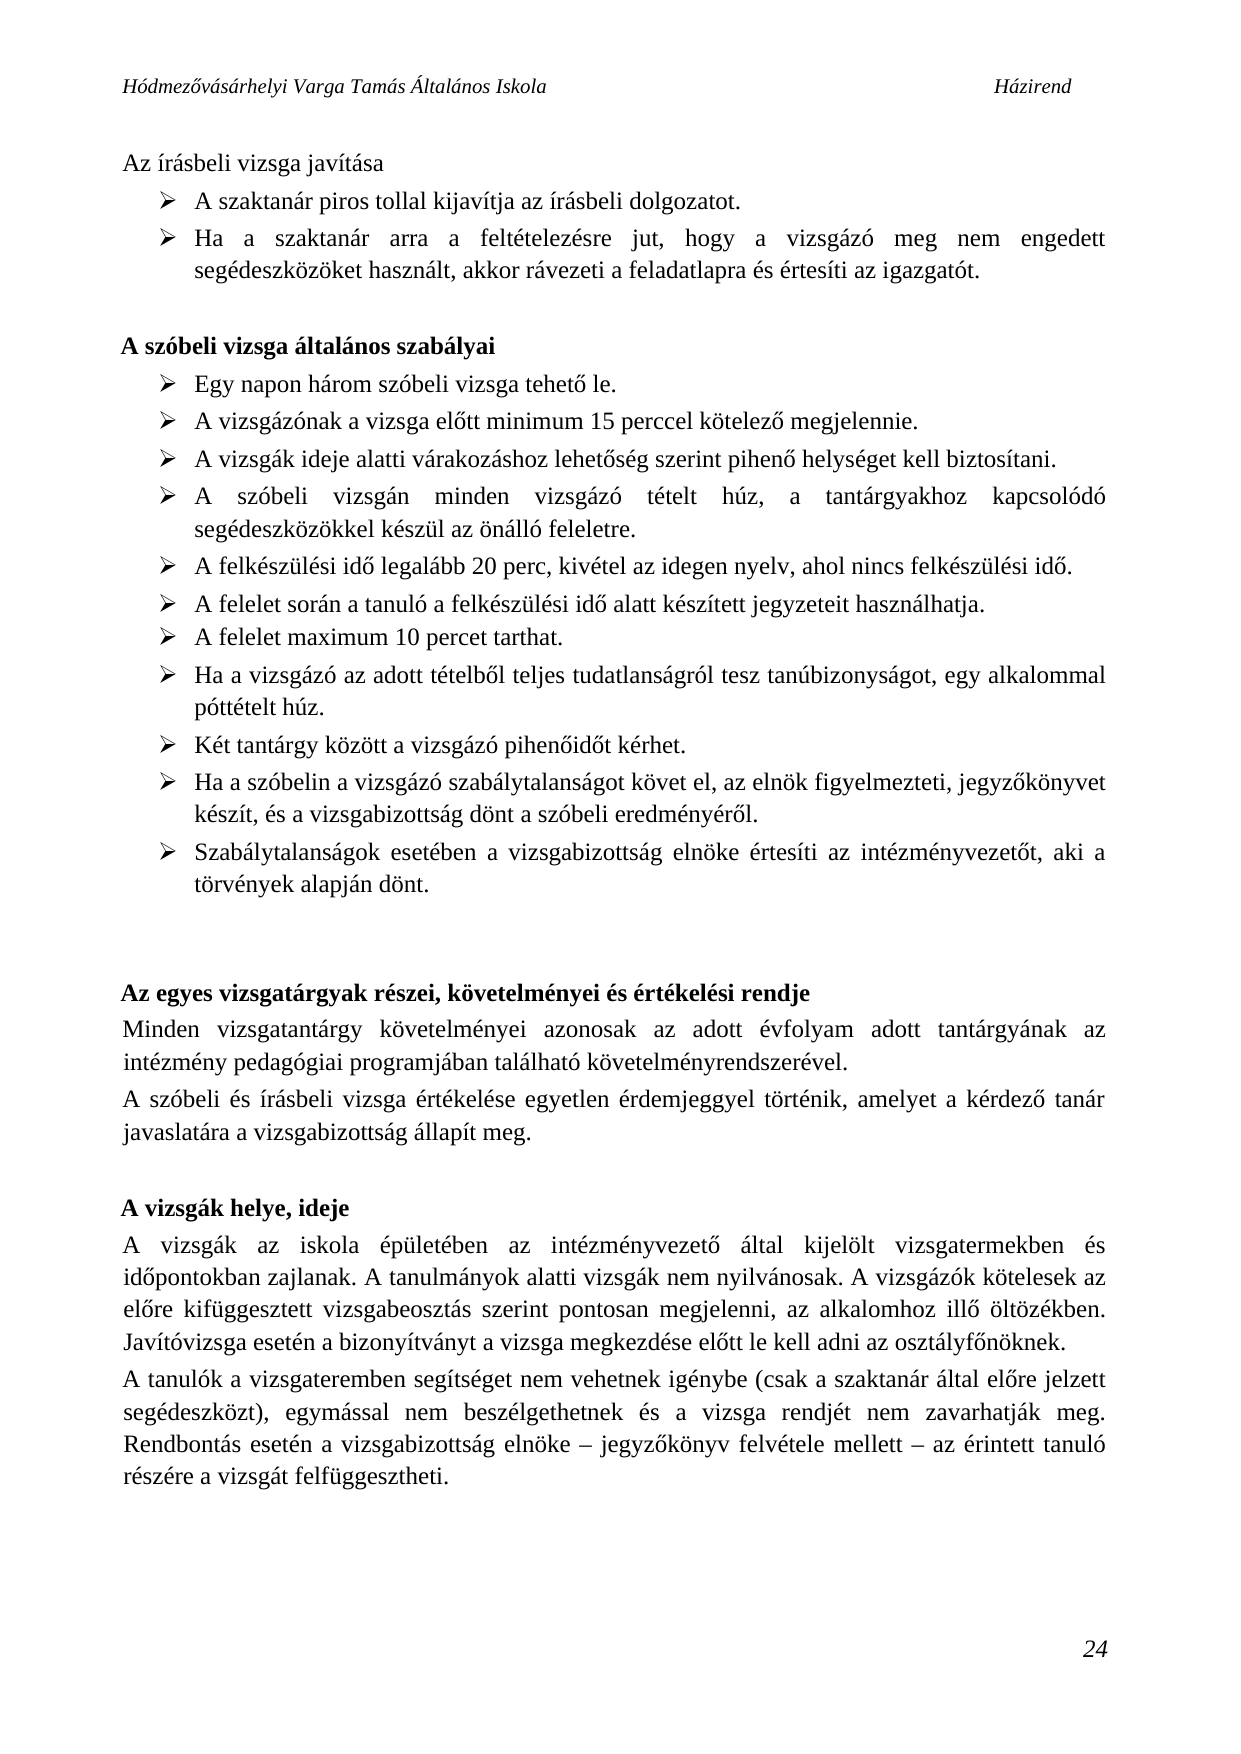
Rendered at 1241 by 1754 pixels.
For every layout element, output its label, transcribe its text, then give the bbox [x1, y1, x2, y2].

text Az írásbeli vizsga javítása [122, 148, 1107, 177]
list Egy napon három szóbeli vizsga tehető le. [158, 369, 1107, 397]
list Szabálytalanságok esetében a vizsgabizottság elnöke értesíti az intézményvezetőt, aki a törvények alapján dönt. [158, 837, 1107, 898]
list Két tantárgy között a vizsgázó pihenőidőt kérhet. [158, 730, 1107, 758]
list Ha a szaktanár arra a feltételezésre jut, hogy a vizsgázó meg nem engedett segédeszközöket használt, akkor rávezeti a feladatlapra és értesíti az igazgatót. [158, 223, 1107, 284]
list A szaktanár piros tollal kijavítja az írásbeli dolgozatot. [158, 186, 1107, 214]
list A felkészülési idő legalább 20 perc, kivétel az idegen nyelv, ahol nincs felkészülési idő. [158, 551, 1107, 580]
list A felelet maximum 10 percet tarthat. [158, 622, 1107, 651]
list A felelet során a tanuló a felkészülési idő alatt készített jegyzeteit használhatja. [158, 589, 1107, 618]
text A tanulók a vizsgateremben segítséget nem vehetnek igénybe (csak a szaktanár által előre jelzett segédeszközt), egymással nem beszélgethetnek és a vizsga rendjét nem zavarhatják meg. Rendbontás esetén a vizsgabizottság elnöke – jegyzőkönyv felvétele mellett – az érintett tanuló részére a vizsgát felfüggesztheti. [122, 1364, 1107, 1490]
text A vizsgák az iskola épületében az intézményvezető által kijelölt vizsgatermekben és időpontokban zajlanak. A tanulmányok alatti vizsgák nem nyilvánosak. A vizsgázók kötelesek az előre kifüggesztett vizsgabeosztás szerint pontosan megjelenni, az alkalomhoz illő öltözékben. Javítóvizsga esetén a bizonyítványt a vizsga megkezdése előtt le kell adni az osztályfőnöknek. [122, 1230, 1107, 1356]
subtitle A szóbeli vizsga általános szabályai [120, 331, 1108, 360]
text A szóbeli és írásbeli vizsga értékelése egyetlen érdemjeggyel történik, amelyet a kérdező tanár javaslatára a vizsgabizottság állapít meg. [122, 1084, 1107, 1145]
list Ha a vizsgázó az adott tételből teljes tudatlanságról tesz tanúbizonyságot, egy alkalommal póttételt húz. [158, 660, 1107, 721]
list A vizsgák ideje alatti várakozáshoz lehetőség szerint pihenő helységet kell biztosítani. [158, 444, 1107, 473]
list Ha a szóbelin a vizsgázó szabálytalanságot követ el, az elnök figyelmezteti, jegyzőkönyvet készít, és a vizsgabizottság dönt a szóbeli eredményéről. [158, 767, 1107, 828]
subtitle Az egyes vizsgatárgyak részei, követelményei és értékelési rendje [120, 978, 1108, 1006]
text Minden vizsgatantárgy követelményei azonosak az adott évfolyam adott tantárgyának az intézmény pedagógiai programjában található követelményrendszerével. [122, 1014, 1107, 1076]
subtitle A vizsgák helye, ideje [120, 1193, 1108, 1222]
list A szóbeli vizsgán minden vizsgázó tételt húz, a tantárgyakhoz kapcsolódó segédeszközökkel készül az önálló feleletre. [158, 481, 1107, 542]
list A vizsgázónak a vizsga előtt minimum 15 perccel kötelező megjelennie. [158, 406, 1107, 435]
